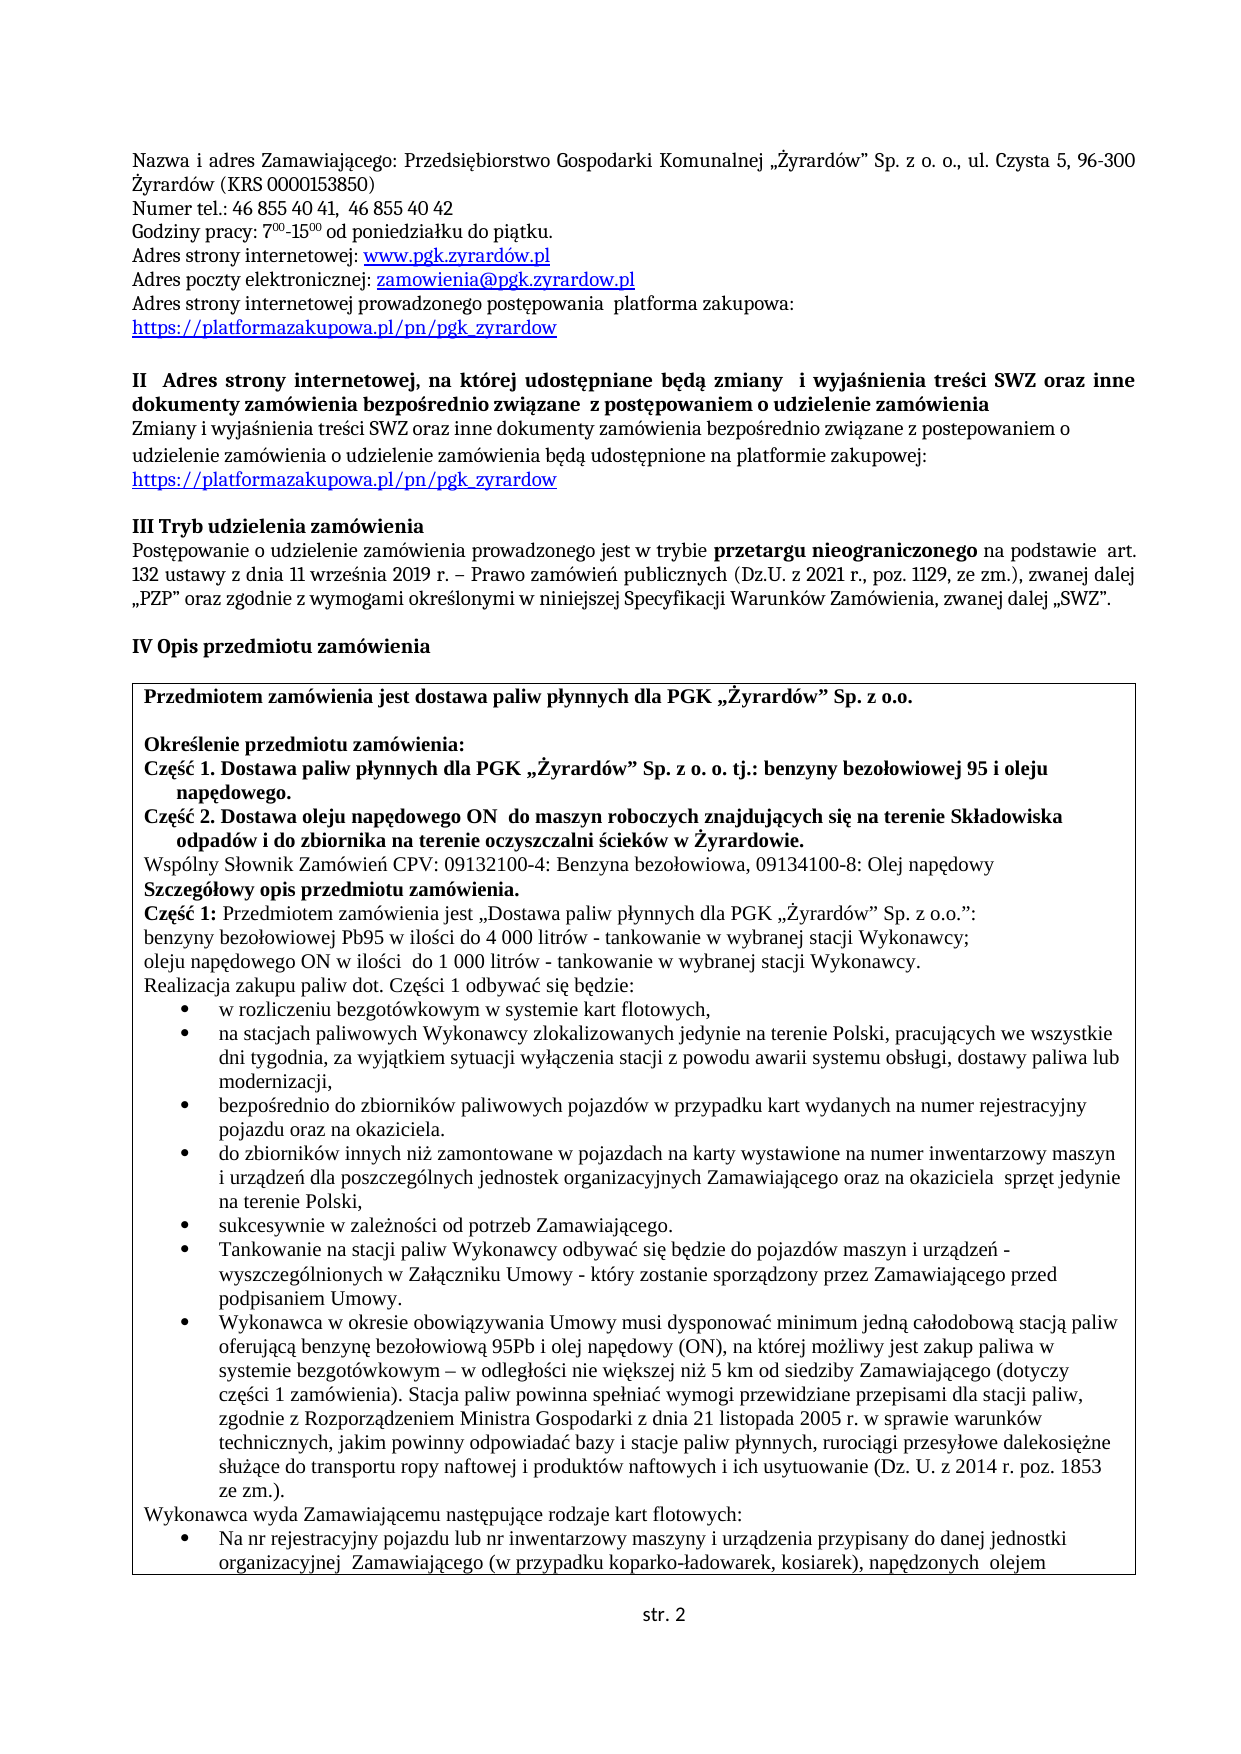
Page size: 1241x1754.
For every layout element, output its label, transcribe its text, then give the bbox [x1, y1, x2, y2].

text Numer tel.: 46 855 40 41, 46 855 40 42 [132, 196, 1137, 220]
title III Tryb udzielenia zamówienia [132, 515, 1137, 539]
text Nazwa i adres Zamawiającego: Przedsiębiorstwo Gospodarki Komunalnej „Żyrardów” Sp. z o. o., ul. Czysta 5, 96-300 Żyrardów (KRS 0000153850) [132, 148, 1137, 196]
title IV Opis przedmiotu zamówienia [132, 635, 1137, 659]
text Adres strony internetowej prowadzonego postępowania platforma zakupowa: https://platformazakupowa.pl/pn/pgk_zyrardow [132, 292, 1137, 340]
title Postępowanie o udzielenie zamówienia prowadzonego jest w trybie przetargu nieograniczonego na podstawie art. 132 ustawy z dnia 11 września 2019 r. – Prawo zamówień publicznych (Dz.U. z 2021 r., poz. 1129, ze zm.), zwanej dalej „PZP” oraz zgodnie z wymogami określonymi w niniejszej Specyfikacji Warunków Zamówienia, zwanej dalej „SWZ”. [132, 539, 1137, 611]
title Zmiany i wyjaśnienia treści SWZ oraz inne dokumenty zamówienia bezpośrednio związane z postepowaniem o udzielenie zamówienia o udzielenie zamówienia będą udostępnione na platformie zakupowej: https://platformazakupowa.pl/pn/pgk_zyrardow [132, 417, 1137, 491]
text Adres poczty elektronicznej: zamowienia@pgk.zyrardow.pl [132, 268, 1137, 292]
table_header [133, 684, 1135, 1574]
text II Adres strony internetowej, na której udostępniane będą zmiany i wyjaśnienia treści SWZ oraz inne dokumenty zamówienia bezpośrednio związane z postępowaniem o udzielenie zamówienia [132, 369, 1137, 417]
text Adres strony internetowej: www.pgk.zyrardów.pl [132, 244, 1137, 268]
text Godziny pracy: 700-1500 od poniedziałku do piątku. [132, 220, 1137, 244]
